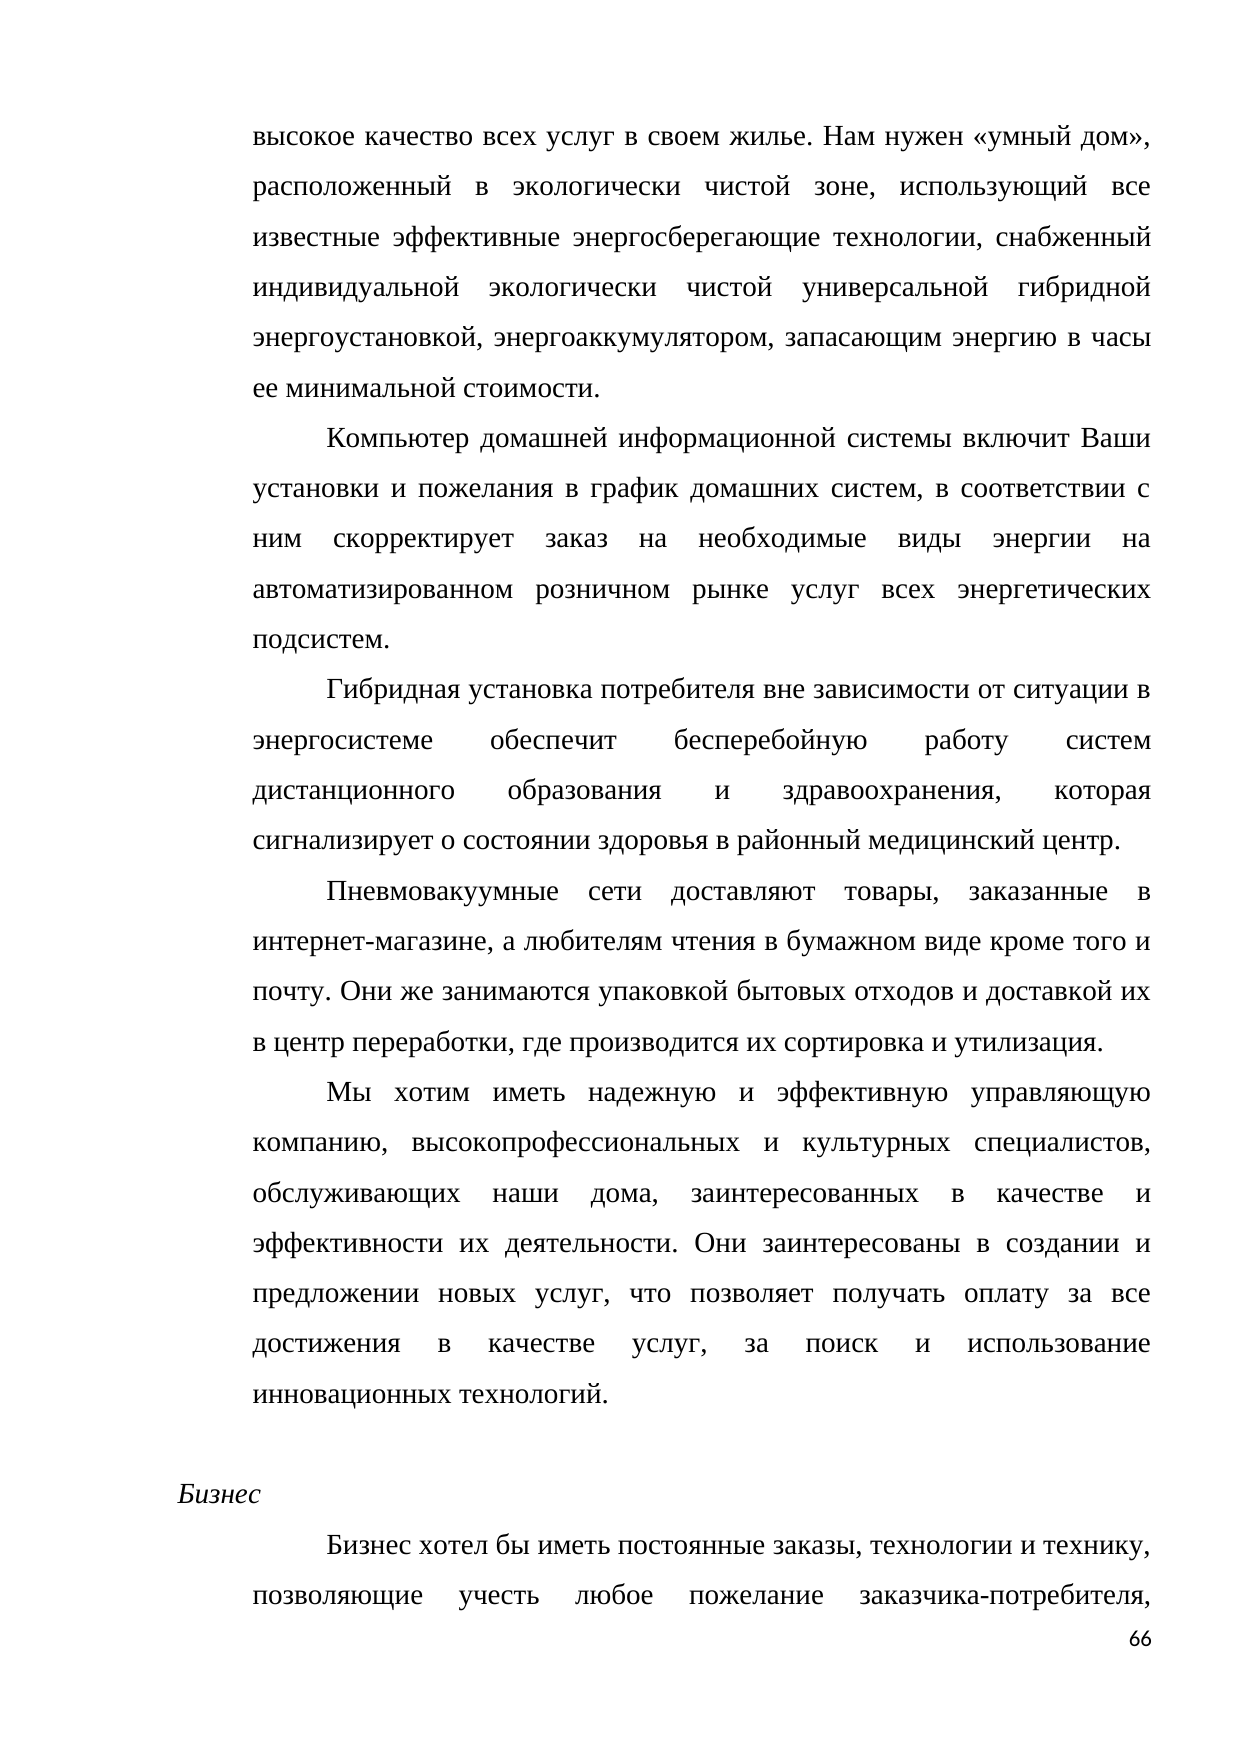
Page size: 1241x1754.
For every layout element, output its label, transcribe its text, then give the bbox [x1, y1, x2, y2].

text Пневмовакуумные сети доставляют товары, заказанные в интернет-магазине, а любителям чтения в бумажном виде кроме того и почту. Они же занимаются упаковкой бытовых отходов и доставкой их в центр переработки, где производится их сортировка и утилизация. [252, 873, 1152, 1057]
text Гибридная установка потребителя вне зависимости от ситуации в энергосистеме обеспечит бесперебойную работу систем дистанционного образования и здравоохранения, которая сигнализирует о состоянии здоровья в районный медицинский центр. [252, 672, 1152, 856]
text Мы хотим иметь надежную и эффективную управляющую компанию, высокопрофессиональных и культурных специалистов, обслуживающих наши дома, заинтересованных в качестве и эффективности их деятельности. Они заинтересованы в создании и предложении новых услуг, что позволяет получать оплату за все достижения в качестве услуг, за поиск и использование инновационных технологий. [252, 1074, 1152, 1409]
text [252, 1527, 1152, 1611]
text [252, 118, 1152, 403]
text Компьютер домашней информационной системы включит Ваши установки и пожелания в график домашних систем, в соответствии с ним скорректирует заказ на необходимые виды энергии на автоматизированном розничном рынке услуг всех энергетических подсистем. [252, 420, 1152, 655]
text Бизнес [177, 1477, 1152, 1510]
